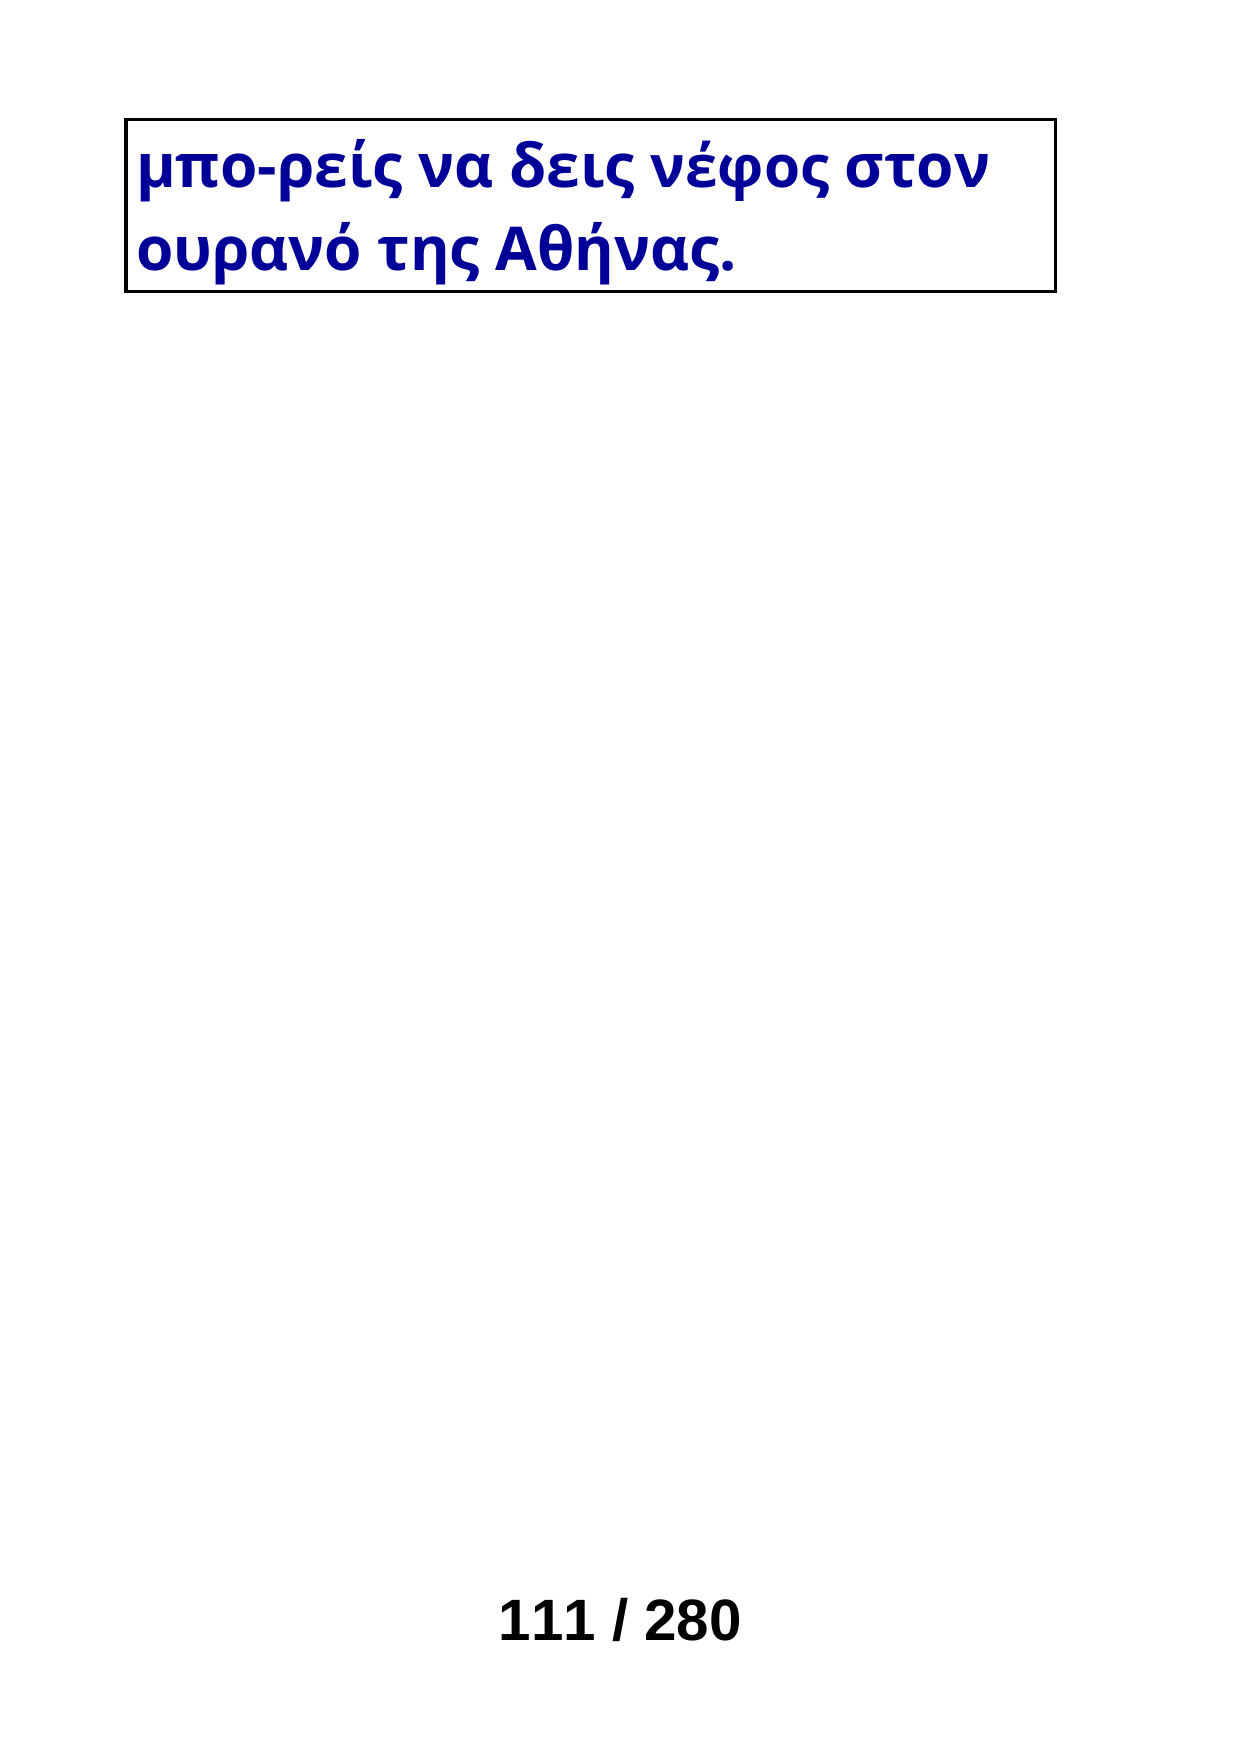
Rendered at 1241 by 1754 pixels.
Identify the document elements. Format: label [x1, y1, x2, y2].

text [128, 121, 1054, 290]
